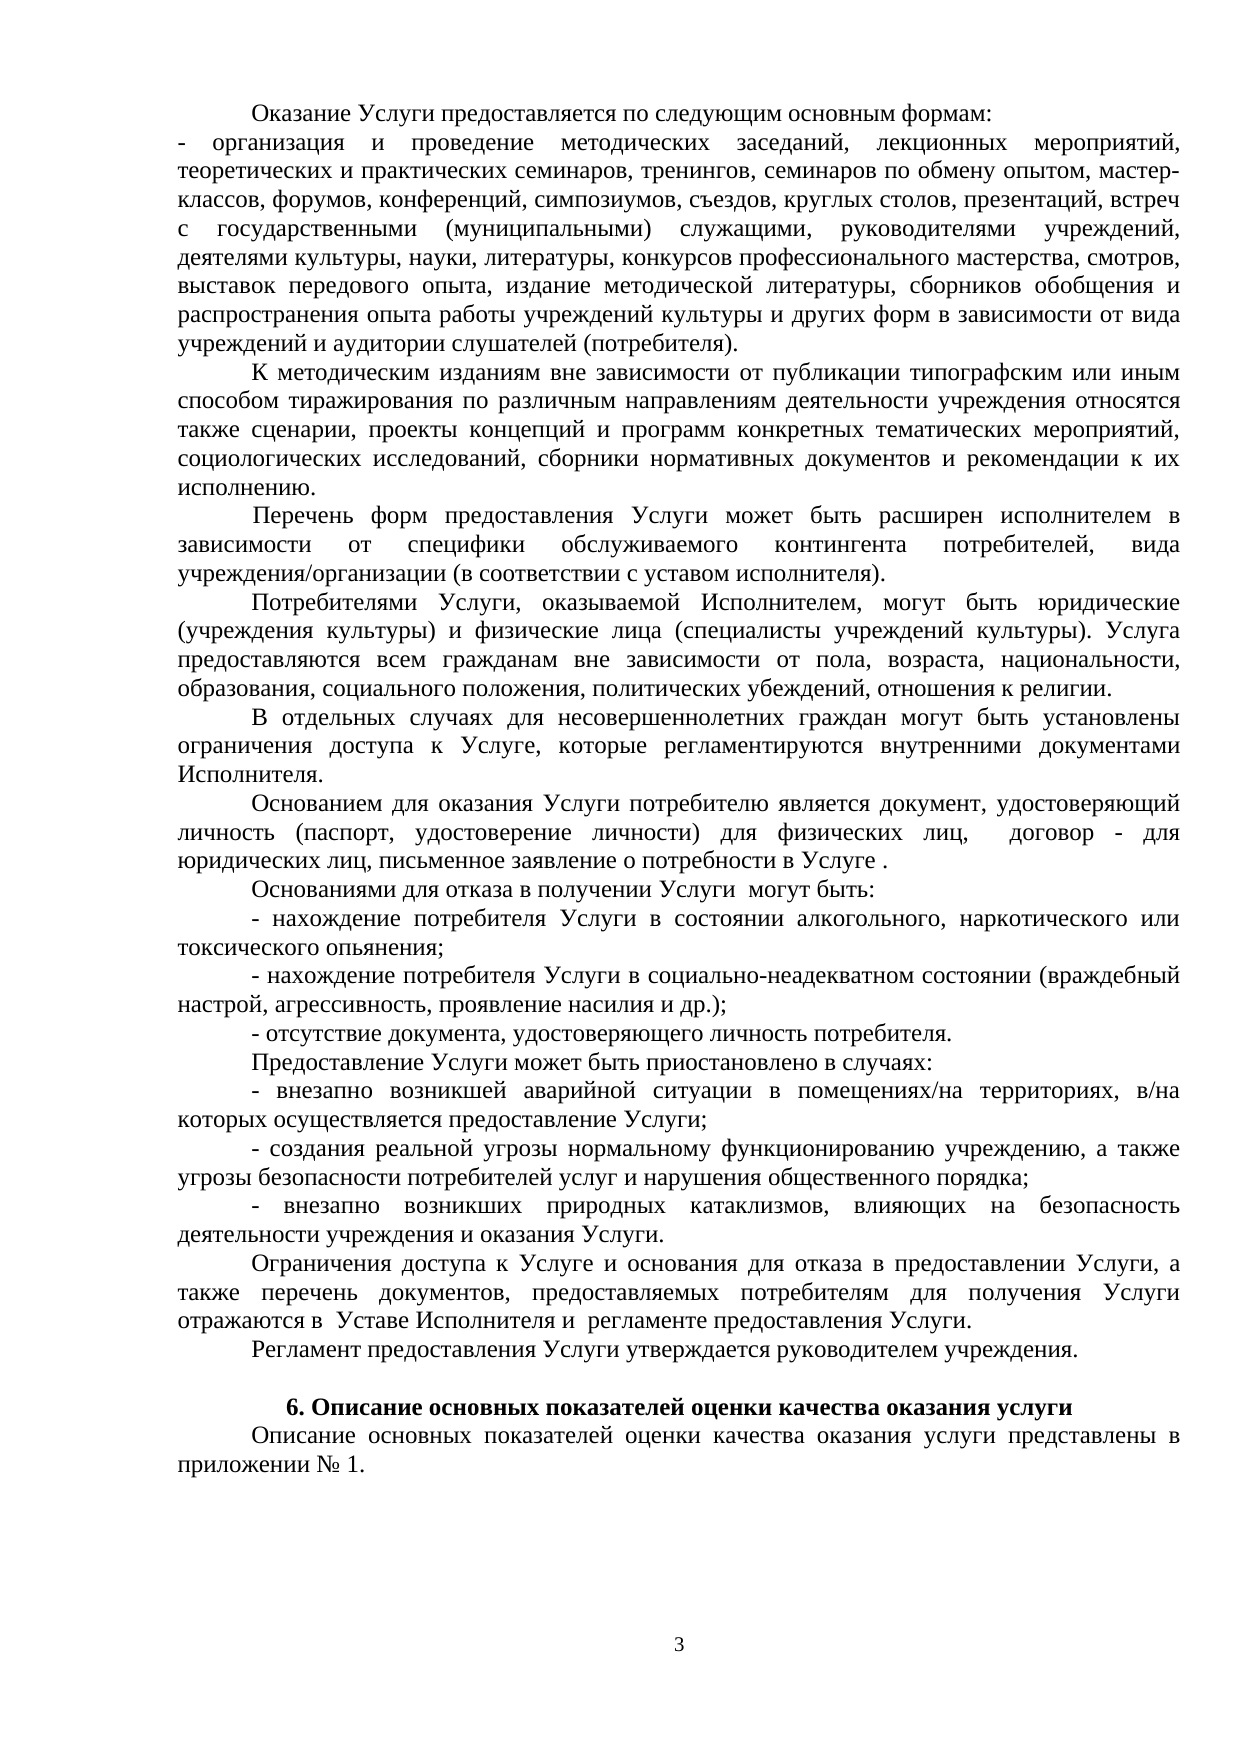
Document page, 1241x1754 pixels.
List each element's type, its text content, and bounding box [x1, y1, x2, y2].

text 6. Описание основных показателей оценки качества оказания услуги [177, 1392, 1181, 1420]
text - нахождение потребителя Услуги в социально-неадекватном состоянии (враждебный настрой, агрессивность, проявление насилия и др.); [177, 960, 1181, 1018]
text Ограничения доступа к Услуге и основания для отказа в предоставлении Услуги, а также перечень документов, предоставляемых потребителям для получения Услуги отражаются в Уставе Исполнителя и регламенте предоставления Услуги. [177, 1248, 1181, 1334]
text Перечень форм предоставления Услуги может быть расширен исполнителем в зависимости от специфики обслуживаемого контингента потребителей, вида учреждения/организации (в соответствии с уставом исполнителя). [177, 500, 1181, 587]
text - отсутствие документа, удостоверяющего личность потребителя. [177, 1018, 1181, 1047]
text Оказание Услуги предоставляется по следующим основным формам: [177, 98, 1181, 127]
text В отдельных случаях для несовершеннолетних граждан могут быть установлены ограничения доступа к Услуге, которые регламентируются внутренними документами Исполнителя. [177, 702, 1181, 788]
text Регламент предоставления Услуги утверждается руководителем учреждения. [177, 1334, 1181, 1363]
text Предоставление Услуги может быть приостановлено в случаях: [177, 1047, 1181, 1075]
text - создания реальной угрозы нормальному функционированию учреждению, а также угрозы безопасности потребителей услуг и нарушения общественного порядка; [177, 1133, 1181, 1190]
text Основаниями для отказа в получении Услуги могут быть: [177, 874, 1181, 903]
text - внезапно возникшей аварийной ситуации в помещениях/на территориях, в/на которых осуществляется предоставление Услуги; [177, 1075, 1181, 1133]
text - организация и проведение методических заседаний, лекционных мероприятий, теоретических и практических семинаров, тренингов, семинаров по обмену опытом, мастер-классов, форумов, конференций, симпозиумов, съездов, круглых столов, презентаций, встреч с государственными (муниципальными) служащими, руководителями учреждений, деятелями культуры, науки, литературы, конкурсов профессионального мастерства, смотров, выставок передового опыта, издание методической литературы, сборников обобщения и распространения опыта работы учреждений культуры и других форм в зависимости от вида учреждений и аудитории слушателей (потребителя). [177, 127, 1181, 357]
text Основанием для оказания Услуги потребителю является документ, удостоверяющий личность (паспорт, удостоверение личности) для физических лиц, договор - для юридических лиц, письменное заявление о потребности в Услуге . [177, 788, 1181, 874]
text Потребителями Услуги, оказываемой Исполнителем, могут быть юридические (учреждения культуры) и физические лица (специалисты учреждений культуры). Услуга предоставляются всем гражданам вне зависимости от пола, возраста, национальности, образования, социального положения, политических убеждений, отношения к религии. [177, 587, 1181, 702]
text - внезапно возникших природных катаклизмов, влияющих на безопасность деятельности учреждения и оказания Услуги. [177, 1190, 1181, 1248]
text К методическим изданиям вне зависимости от публикации типографским или иным способом тиражирования по различным направлениям деятельности учреждения относятся также сценарии, проекты концепций и программ конкретных тематических мероприятий, социологических исследований, сборники нормативных документов и рекомендации к их исполнению. [177, 357, 1181, 500]
text Описание основных показателей оценки качества оказания услуги представлены в приложении № 1. [177, 1420, 1181, 1478]
text - нахождение потребителя Услуги в состоянии алкогольного, наркотического или токсического опьянения; [177, 903, 1181, 960]
